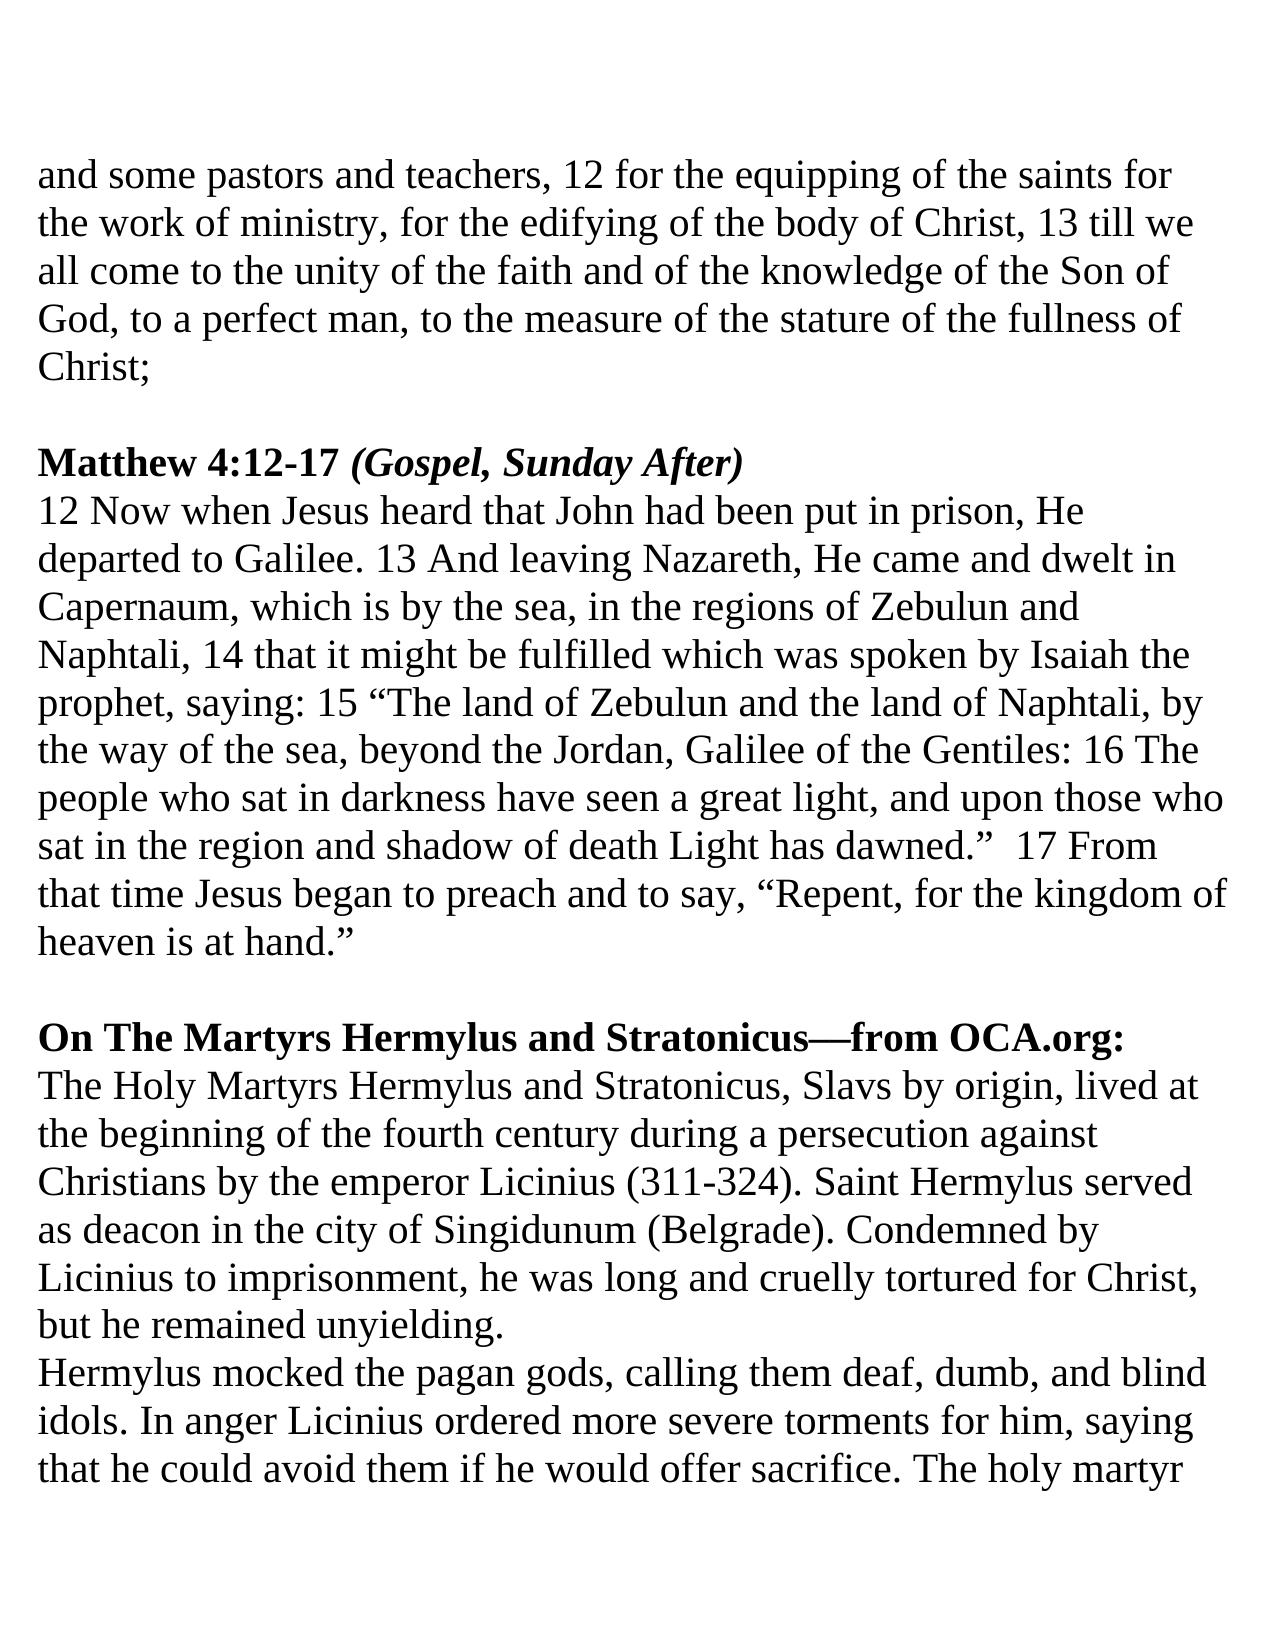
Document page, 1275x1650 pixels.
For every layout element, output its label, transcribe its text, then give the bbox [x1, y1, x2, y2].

text The Holy Martyrs Hermylus and Stratonicus, Slavs by origin, lived at the beginning of the fourth century during a persecution against Christians by the emperor Licinius (311-324). Saint Hermylus served as deacon in the city of Singidunum (Belgrade). Condemned by Licinius to imprisonment, he was long and cruelly tortured for Christ, but he remained unyielding. [37, 1060, 1228, 1348]
text On The Martyrs Hermylus and Stratonicus––from OCA.org: [37, 1012, 1228, 1060]
text Matthew 4:12-17 (Gospel, Sunday After) [37, 437, 1228, 485]
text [37, 1348, 1228, 1492]
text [37, 150, 1228, 389]
text 12 Now when Jesus heard that John had been put in prison, He departed to Galilee. 13 And leaving Nazareth, He came and dwelt in Capernaum, which is by the sea, in the regions of Zebulun and Naphtali, 14 that it might be fulfilled which was spoken by Isaiah the prophet, saying: 15 “The land of Zebulun and the land of Naphtali, by the way of the sea, beyond the Jordan, Galilee of the Gentiles: 16 The people who sat in darkness have seen a great light, and upon those who sat in the region and shadow of death Light has dawned.” 17 From that time Jesus began to preach and to say, “Repent, for the kingdom of heaven is at hand.” [37, 485, 1228, 964]
